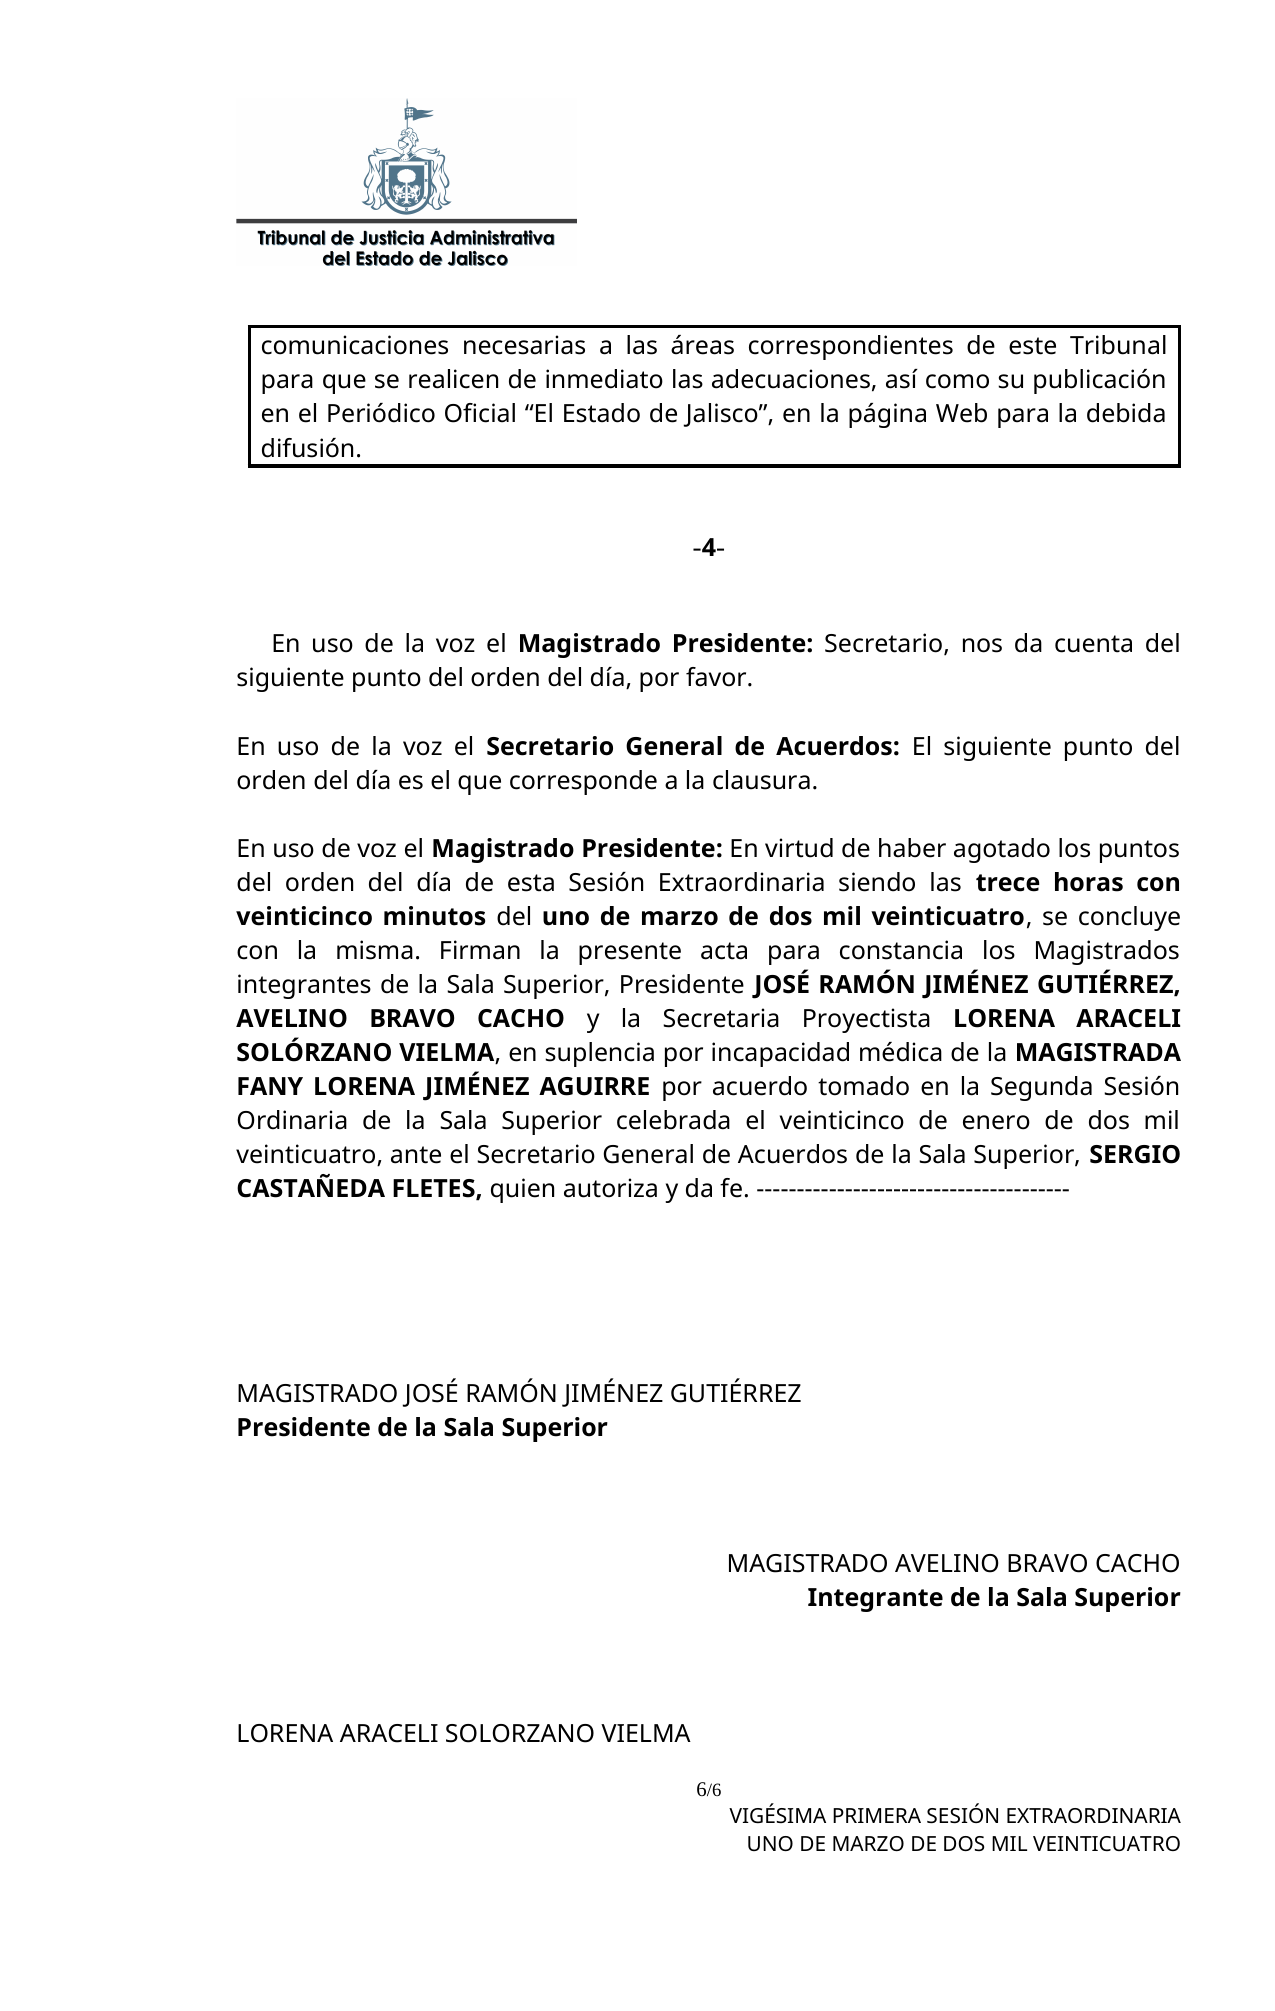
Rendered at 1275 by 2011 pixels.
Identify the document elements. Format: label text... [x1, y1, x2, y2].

text En uso de la voz el Magistrado Presidente: Secretario, nos da cuenta del siguiente punto del orden del día, por favor. [176, 626, 1181, 694]
text Integrante de la Sala Superior [236, 1580, 1181, 1614]
text LORENA ARACELI SOLORZANO VIELMA [236, 1716, 1181, 1750]
text Presidente de la Sala Superior [236, 1409, 1181, 1443]
picture [236, 98, 577, 266]
text MAGISTRADO AVELINO BRAVO CACHO [236, 1546, 1181, 1580]
text En uso de la voz el Secretario General de Acuerdos: El siguiente punto del orden del día es el que corresponde a la clausura. [236, 728, 1181, 796]
text En uso de voz el Magistrado Presidente: En virtud de haber agotado los puntos del orden del día de esta Sesión Extraordinaria siendo las trece horas con veinticinco minutos del uno de marzo de dos mil veinticuatro, se concluye con la misma. Firman la presente acta para constancia los Magistrados integrantes de la Sala Superior, Presidente JOSÉ RAMÓN JIMÉNEZ GUTIÉRREZ, AVELINO BRAVO CACHO y la Secretaria Proyectista LORENA ARACELI SOLÓRZANO VIELMA, en suplencia por incapacidad médica de la MAGISTRADA FANY LORENA JIMÉNEZ AGUIRRE por acuerdo tomado en la Segunda Sesión Ordinaria de la Sala Superior celebrada el veinticinco de enero de dos mil veinticuatro, ante el Secretario General de Acuerdos de la Sala Superior, SERGIO CASTAÑEDA FLETES, quien autoriza y da fe. --------------------------------------- [236, 830, 1181, 1205]
text -4- [236, 530, 1181, 564]
text MAGISTRADO JOSÉ RAMÓN JIMÉNEZ GUTIÉRREZ [236, 1375, 1181, 1409]
